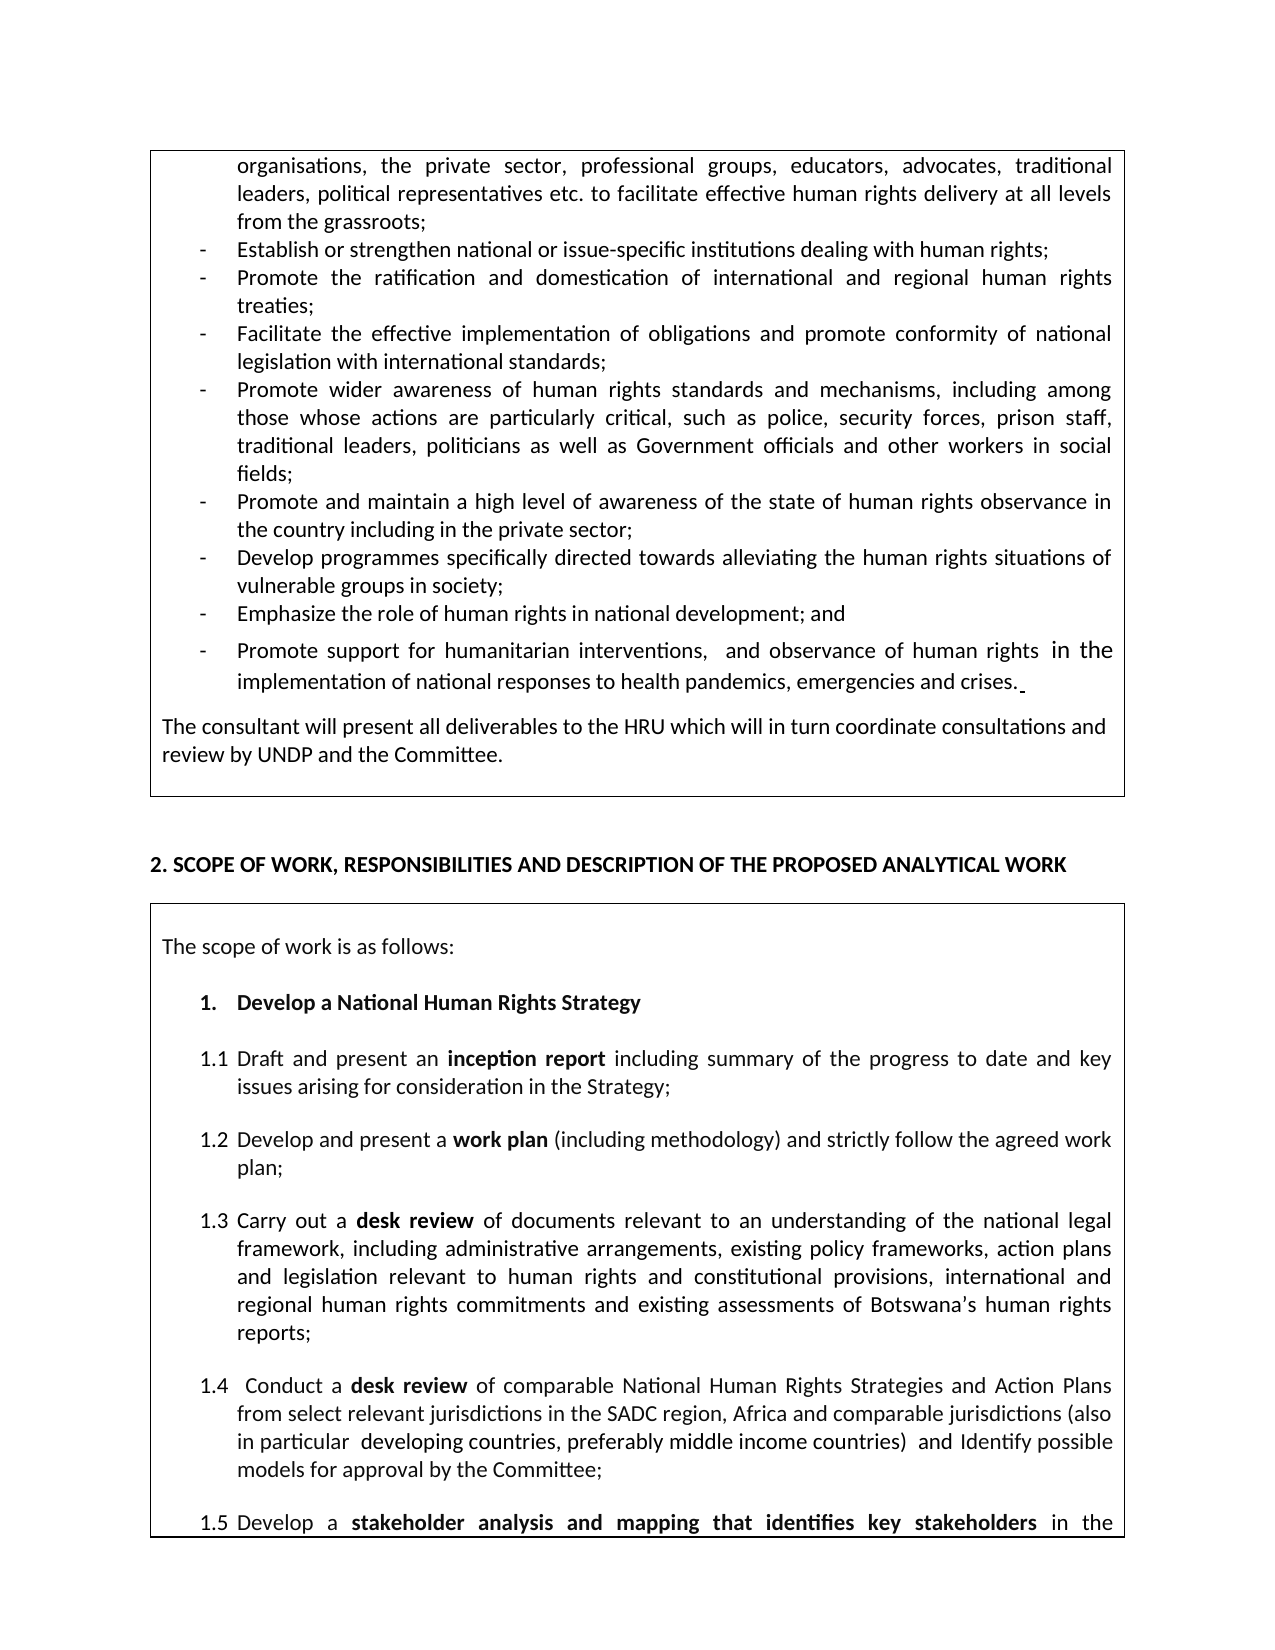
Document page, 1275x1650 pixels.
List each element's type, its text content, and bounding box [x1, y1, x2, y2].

text 2. SCOPE OF WORK, RESPONSIBILITIES AND DESCRIPTION OF THE PROPOSED ANALYTICAL WORK [150, 850, 1125, 878]
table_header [151, 151, 1124, 796]
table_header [151, 904, 1124, 1536]
